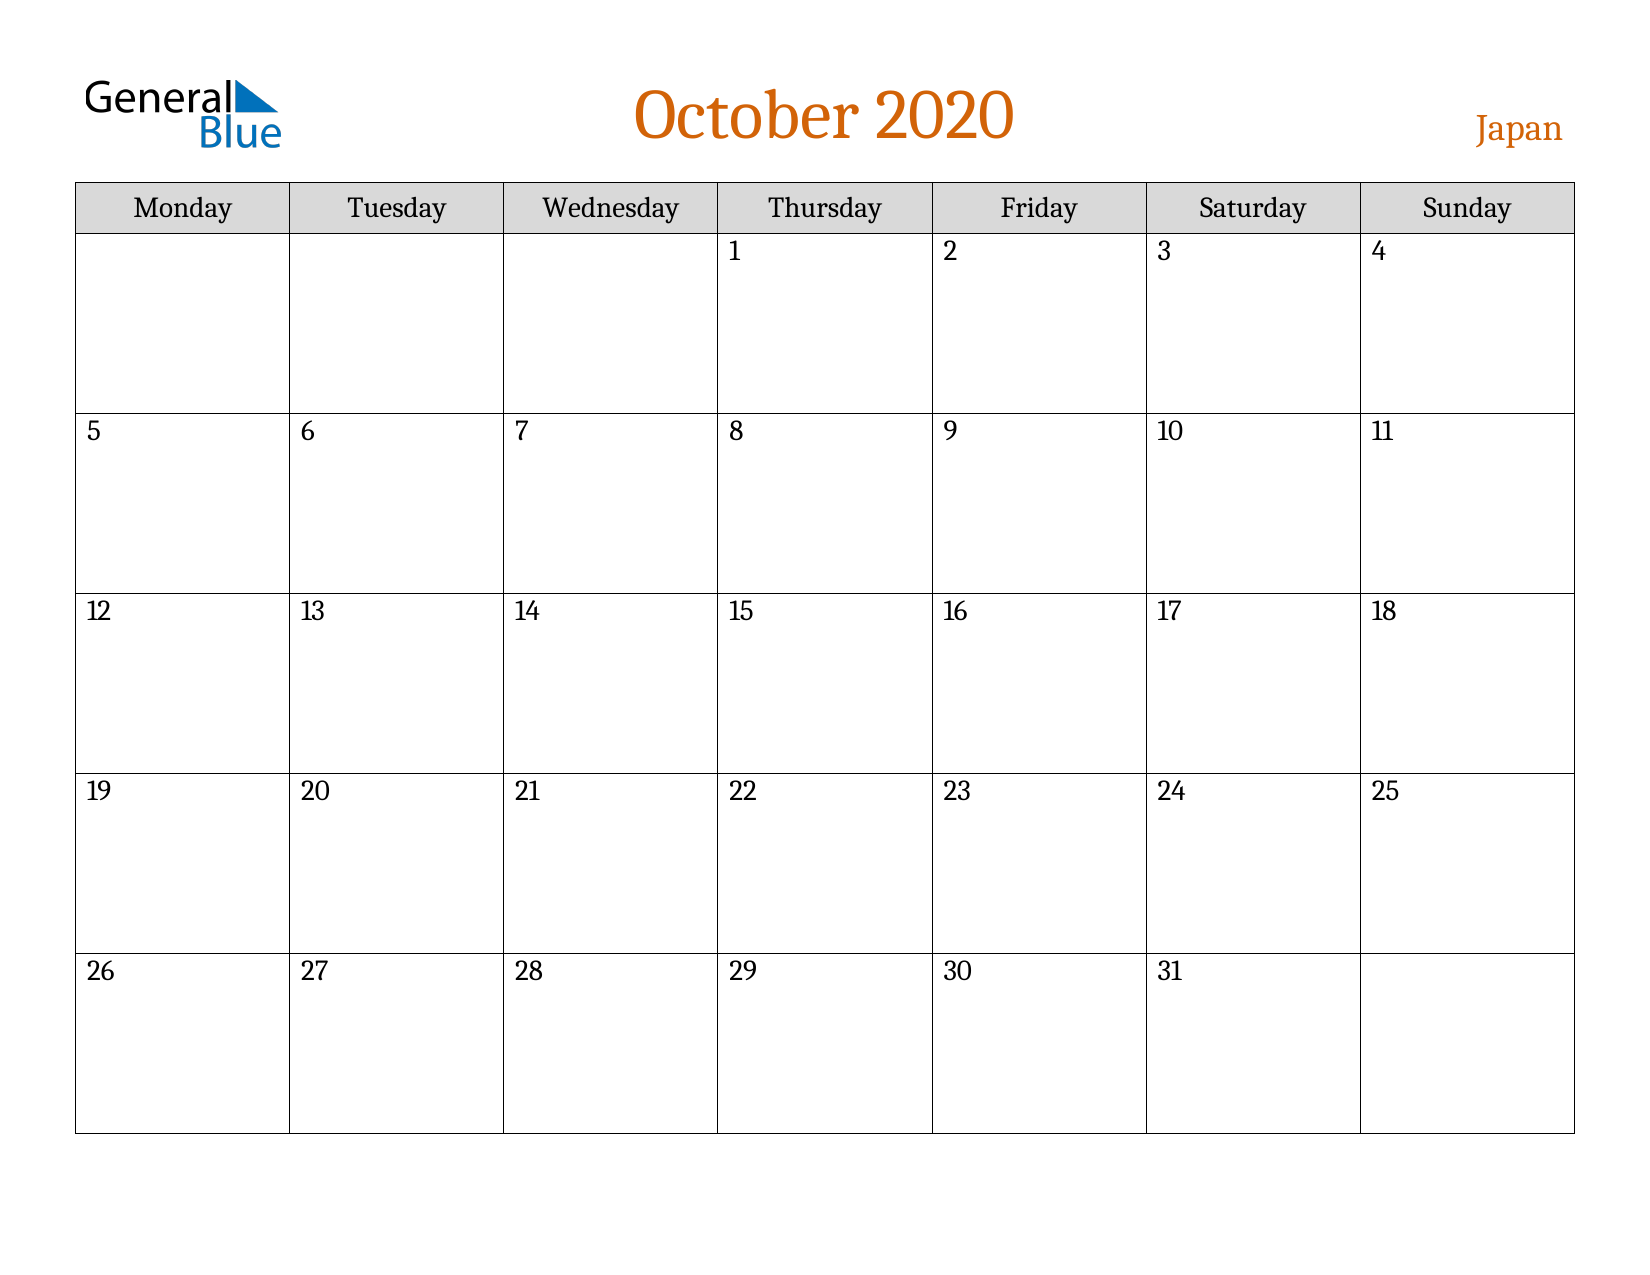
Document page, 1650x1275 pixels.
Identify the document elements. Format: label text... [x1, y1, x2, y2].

table_cell 2 [933, 234, 1146, 270]
table_cell [290, 450, 503, 593]
table_cell [504, 990, 717, 1133]
table_cell [504, 630, 717, 773]
table_cell 24 [1147, 774, 1360, 810]
table_cell [1147, 630, 1360, 773]
table_cell Thursday [718, 183, 932, 233]
table_cell 5 [76, 414, 289, 450]
table_cell [933, 450, 1146, 593]
table_cell 8 [718, 414, 932, 450]
table_cell Friday [933, 183, 1146, 233]
table_cell 28 [504, 954, 717, 990]
table_cell 11 [1361, 414, 1574, 450]
table_cell [933, 990, 1146, 1133]
table_cell 14 [504, 594, 717, 630]
table_cell 6 [290, 414, 503, 450]
table_cell [1147, 810, 1360, 953]
table_cell [504, 234, 717, 270]
table_cell 25 [1361, 774, 1574, 810]
table_cell 9 [933, 414, 1146, 450]
table_cell 3 [1147, 234, 1360, 270]
table_cell 1 [718, 234, 932, 270]
table_cell [504, 450, 717, 593]
table_cell 12 [76, 594, 289, 630]
table_cell [933, 810, 1146, 953]
table_cell 18 [1361, 594, 1574, 630]
table_cell 29 [718, 954, 932, 990]
table_cell Tuesday [290, 183, 503, 233]
table_cell 7 [504, 414, 717, 450]
table_cell [290, 630, 503, 773]
table_cell 13 [290, 594, 503, 630]
table_cell 20 [290, 774, 503, 810]
table_cell [76, 270, 289, 413]
table_cell 27 [290, 954, 503, 990]
table_cell [76, 450, 289, 593]
table_cell [504, 810, 717, 953]
table_header [76, 75, 503, 182]
table_cell [1361, 990, 1574, 1133]
table_cell [290, 270, 503, 413]
table_cell [1147, 270, 1360, 413]
table_cell Monday [76, 183, 289, 233]
picture [86, 80, 281, 148]
table_cell Wednesday [504, 183, 717, 233]
table_cell 22 [718, 774, 932, 810]
table_cell 31 [1147, 954, 1360, 990]
table_cell 23 [933, 774, 1146, 810]
table_cell 4 [1361, 234, 1574, 270]
table_cell [1361, 450, 1574, 593]
table_cell [504, 270, 717, 413]
table_cell Saturday [1147, 183, 1360, 233]
table_cell [76, 810, 289, 953]
table_cell [1361, 954, 1574, 990]
table_cell [933, 630, 1146, 773]
table_cell Sunday [1361, 183, 1574, 233]
table_cell [290, 990, 503, 1133]
table_cell 21 [504, 774, 717, 810]
table_cell [718, 270, 932, 413]
table_cell [718, 990, 932, 1133]
table_cell 10 [1147, 414, 1360, 450]
table_cell 16 [933, 594, 1146, 630]
table_cell [76, 990, 289, 1133]
table_cell [718, 630, 932, 773]
table_header Japan [1146, 75, 1574, 182]
table_cell [76, 630, 289, 773]
table_cell [1361, 270, 1574, 413]
table_header October 2020 [504, 75, 1146, 182]
table_cell [1361, 630, 1574, 773]
table_cell [290, 810, 503, 953]
table_cell [1147, 990, 1360, 1133]
table_cell [718, 450, 932, 593]
table_cell 15 [718, 594, 932, 630]
table_cell 30 [933, 954, 1146, 990]
table_cell 19 [76, 774, 289, 810]
table_cell [290, 234, 503, 270]
table_cell [933, 270, 1146, 413]
table_cell 26 [76, 954, 289, 990]
table_cell [1147, 450, 1360, 593]
table_cell [718, 810, 932, 953]
table_cell [76, 234, 289, 270]
table_cell 17 [1147, 594, 1360, 630]
table_cell [1361, 810, 1574, 953]
